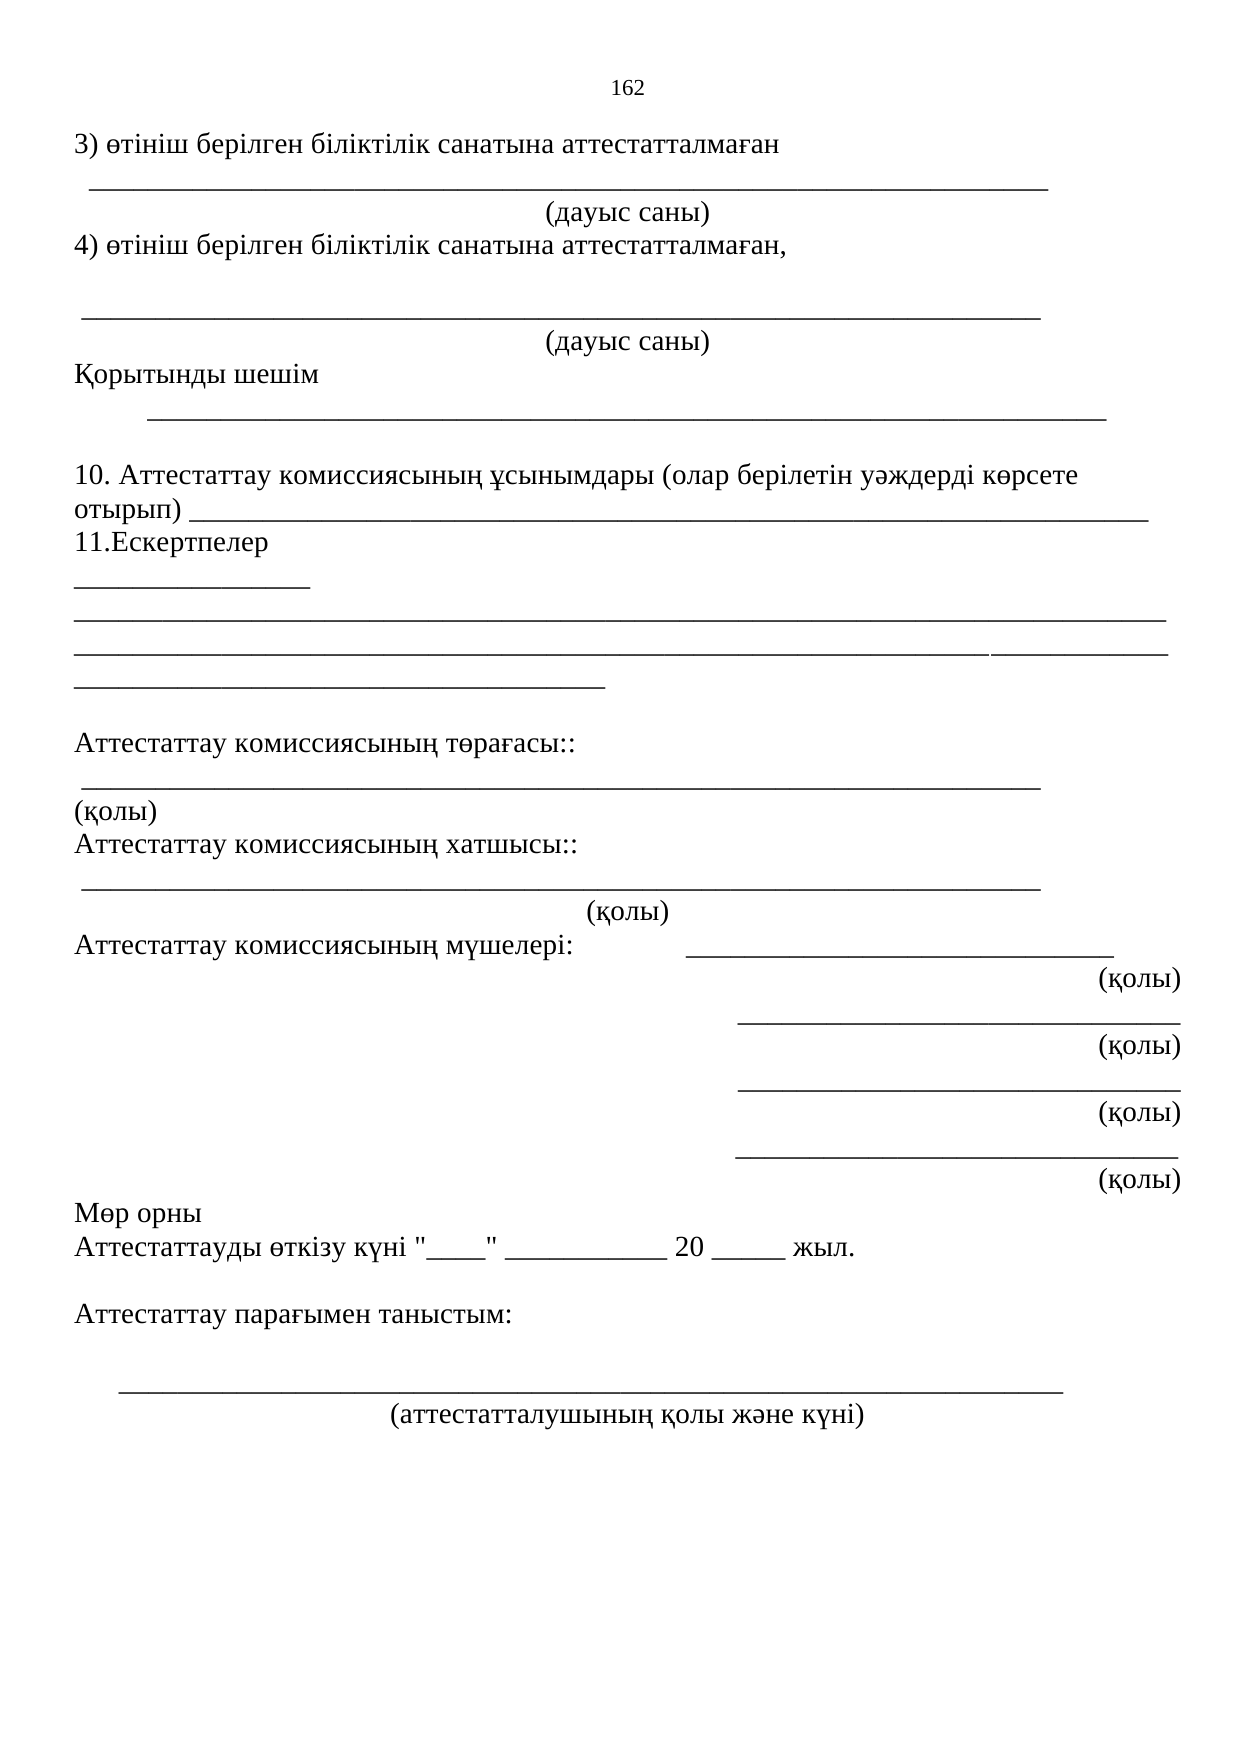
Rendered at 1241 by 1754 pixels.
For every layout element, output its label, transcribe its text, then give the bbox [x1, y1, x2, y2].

text (қолы) [74, 1162, 1181, 1195]
text 3) өтініш берілген біліктілік санатына аттестатталмаған [74, 127, 1181, 160]
text _________________________________________________________________ [74, 860, 1181, 893]
text _________________________________________________________________ [74, 160, 1181, 194]
text ______________________________ [74, 994, 1181, 1027]
text _________________________________________________________________ [74, 390, 1181, 424]
text Мөр орны [74, 1195, 1181, 1229]
text (қолы) [74, 1094, 1181, 1128]
text Қорытынды шешім [74, 357, 1181, 390]
text Аттестаттау комиссиясының мүшелері: _____________________________ [74, 927, 1181, 960]
text 4) өтініш берілген біліктілік санатына аттестатталмаған, [74, 227, 1181, 261]
text _________________________________________________________________ [74, 759, 1181, 793]
text (дауыс саны) [74, 194, 1181, 227]
text Аттестаттауды өткізу күні "____" ___________ 20 _____ жыл. [74, 1229, 1181, 1262]
text ________________________________________________________________ [74, 1363, 1181, 1396]
text 11.Ескертпелер ________________________________________________________________________________________________________________________________________________________________________________________________________ [74, 524, 1181, 692]
text _________________________________________________________________ [74, 289, 1181, 323]
text (қолы) [74, 893, 1181, 927]
text ______________________________ [74, 1128, 1181, 1162]
text (қолы) [74, 960, 1181, 994]
text (қолы) [74, 793, 1181, 826]
text Аттестаттау комиссиясының хатшысы:: [74, 826, 1181, 860]
text (қолы) [74, 1027, 1181, 1061]
text ______________________________ [74, 1061, 1181, 1094]
text 10. Аттестаттау комиссиясының ұсынымдары (олар берілетін уәждерді көрсете отырып) _________________________________________________________________ [74, 457, 1181, 524]
text Аттестаттау парағымен таныстым: [74, 1296, 1181, 1329]
text (аттестатталушының қолы және күні) [74, 1396, 1181, 1430]
text (дауыс саны) [74, 323, 1181, 357]
text Аттестаттау комиссиясының төрағасы:: [74, 692, 1181, 759]
